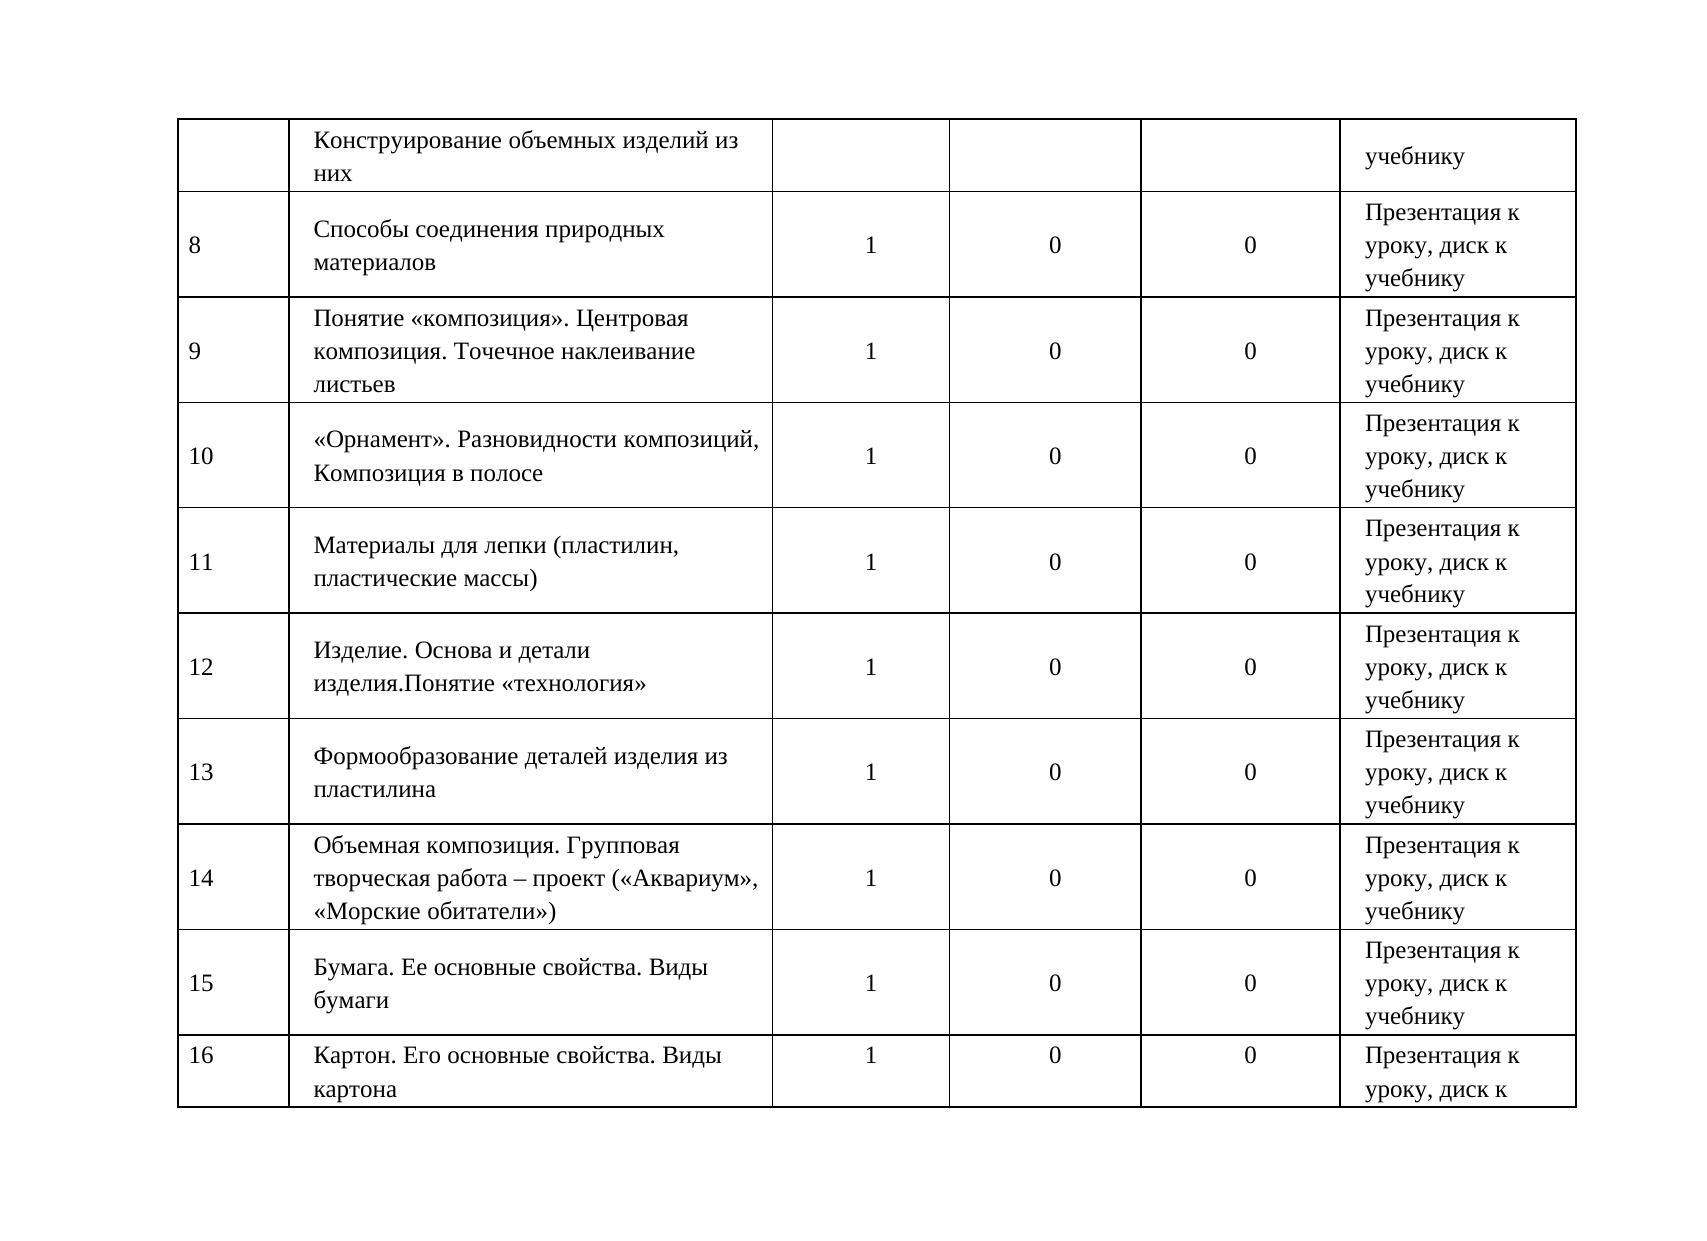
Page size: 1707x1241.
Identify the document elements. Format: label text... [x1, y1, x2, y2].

table_cell 0 [950, 930, 1140, 1034]
table_cell Презентация к уроку, диск к учебнику [1341, 298, 1575, 401]
table_cell Презентация к уроку, диск к учебнику [1341, 719, 1575, 823]
table_cell 0 [950, 719, 1140, 823]
table_cell Презентация к уроку, диск к учебнику [1341, 614, 1575, 718]
table_cell 1 [773, 508, 949, 612]
table_cell 1 [773, 1036, 949, 1106]
table_cell 1 [773, 192, 949, 296]
table_cell 13 [179, 719, 288, 823]
table_cell Презентация к уроку, диск к учебнику [1341, 192, 1575, 296]
table_cell 0 [1142, 120, 1339, 191]
table_cell 1 [773, 719, 949, 823]
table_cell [1341, 1036, 1575, 1106]
table_cell Презентация к уроку, диск к учебнику [1341, 403, 1575, 507]
table_cell Презентация к уроку, диск к учебнику [1341, 930, 1575, 1034]
table_cell 0 [1142, 930, 1339, 1034]
table_cell 9 [179, 298, 288, 401]
table_cell 1 [773, 825, 949, 928]
table_cell Объемная композиция. Групповая творческая работа – проект («Аквариум», «Морские обитатели») [290, 825, 772, 928]
table_cell 12 [179, 614, 288, 718]
table_cell 15 [179, 930, 288, 1034]
table_cell 0 [950, 1036, 1140, 1106]
table_cell 0 [950, 120, 1140, 191]
table_cell Изделие. Основа и детали изделия.Понятие «технология» [290, 614, 772, 718]
table_cell 0 [950, 403, 1140, 507]
table_cell 14 [179, 825, 288, 928]
table_cell 1 [773, 614, 949, 718]
table_cell Презентация к уроку, диск к учебнику [1341, 508, 1575, 612]
table_cell 0 [1142, 403, 1339, 507]
table_cell 0 [1142, 825, 1339, 928]
table_cell «Орнамент». Разновидности композиций, Композиция в полосе [290, 403, 772, 507]
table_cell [290, 1036, 772, 1106]
table_cell 1 [773, 403, 949, 507]
table_cell 0 [950, 298, 1140, 401]
table_cell Формообразование деталей изделия из пластилина [290, 719, 772, 823]
table_cell Бумага. Ее основные свойства. Виды бумаги [290, 930, 772, 1034]
table_cell 0 [950, 192, 1140, 296]
table_cell 1 [773, 298, 949, 401]
table_cell 0 [1142, 192, 1339, 296]
table_cell Понятие «композиция». Центровая композиция. Точечное наклеивание листьев [290, 298, 772, 401]
table_cell 0 [1142, 298, 1339, 401]
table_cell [290, 120, 772, 191]
table_cell 0 [1142, 1036, 1339, 1106]
table_cell 0 [1142, 719, 1339, 823]
table_cell 1 [773, 120, 949, 191]
table_cell 11 [179, 508, 288, 612]
table_cell 16 [179, 1036, 288, 1106]
table_cell Материалы для лепки (пластилин, пластические массы) [290, 508, 772, 612]
table_cell 1 [773, 930, 949, 1034]
table_cell 0 [950, 614, 1140, 718]
table_cell 0 [950, 825, 1140, 928]
table_cell Способы соединения природных материалов [290, 192, 772, 296]
table_cell 7 [179, 120, 288, 191]
table_cell Презентация к уроку, диск к учебнику [1341, 825, 1575, 928]
table_cell 8 [179, 192, 288, 296]
table_cell 0 [1142, 614, 1339, 718]
table_cell 0 [950, 508, 1140, 612]
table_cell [1341, 120, 1575, 191]
table_cell 0 [1142, 508, 1339, 612]
table_cell 10 [179, 403, 288, 507]
